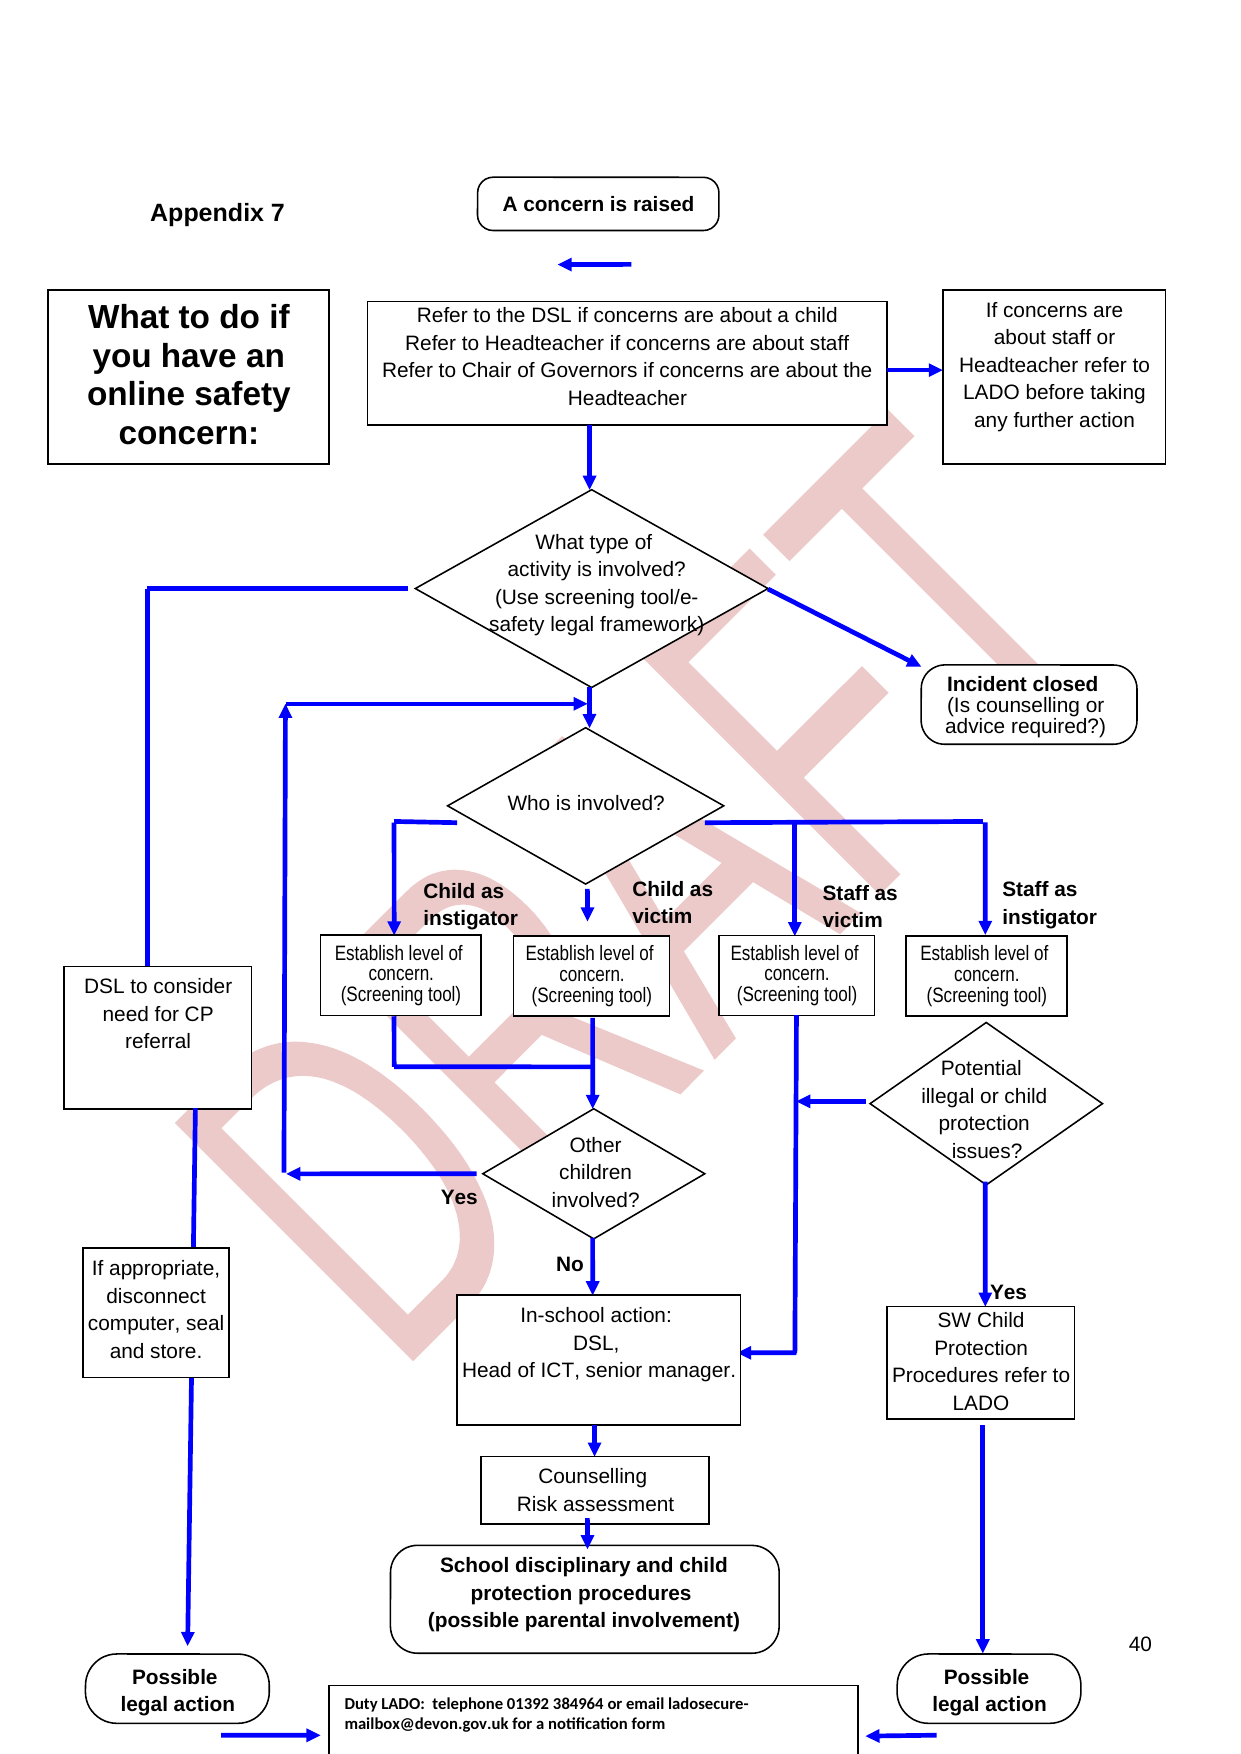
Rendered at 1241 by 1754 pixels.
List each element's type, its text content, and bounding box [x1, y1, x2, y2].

text Appendix 7 [716, 198, 1152, 227]
text Appendix 7 [150, 198, 481, 227]
